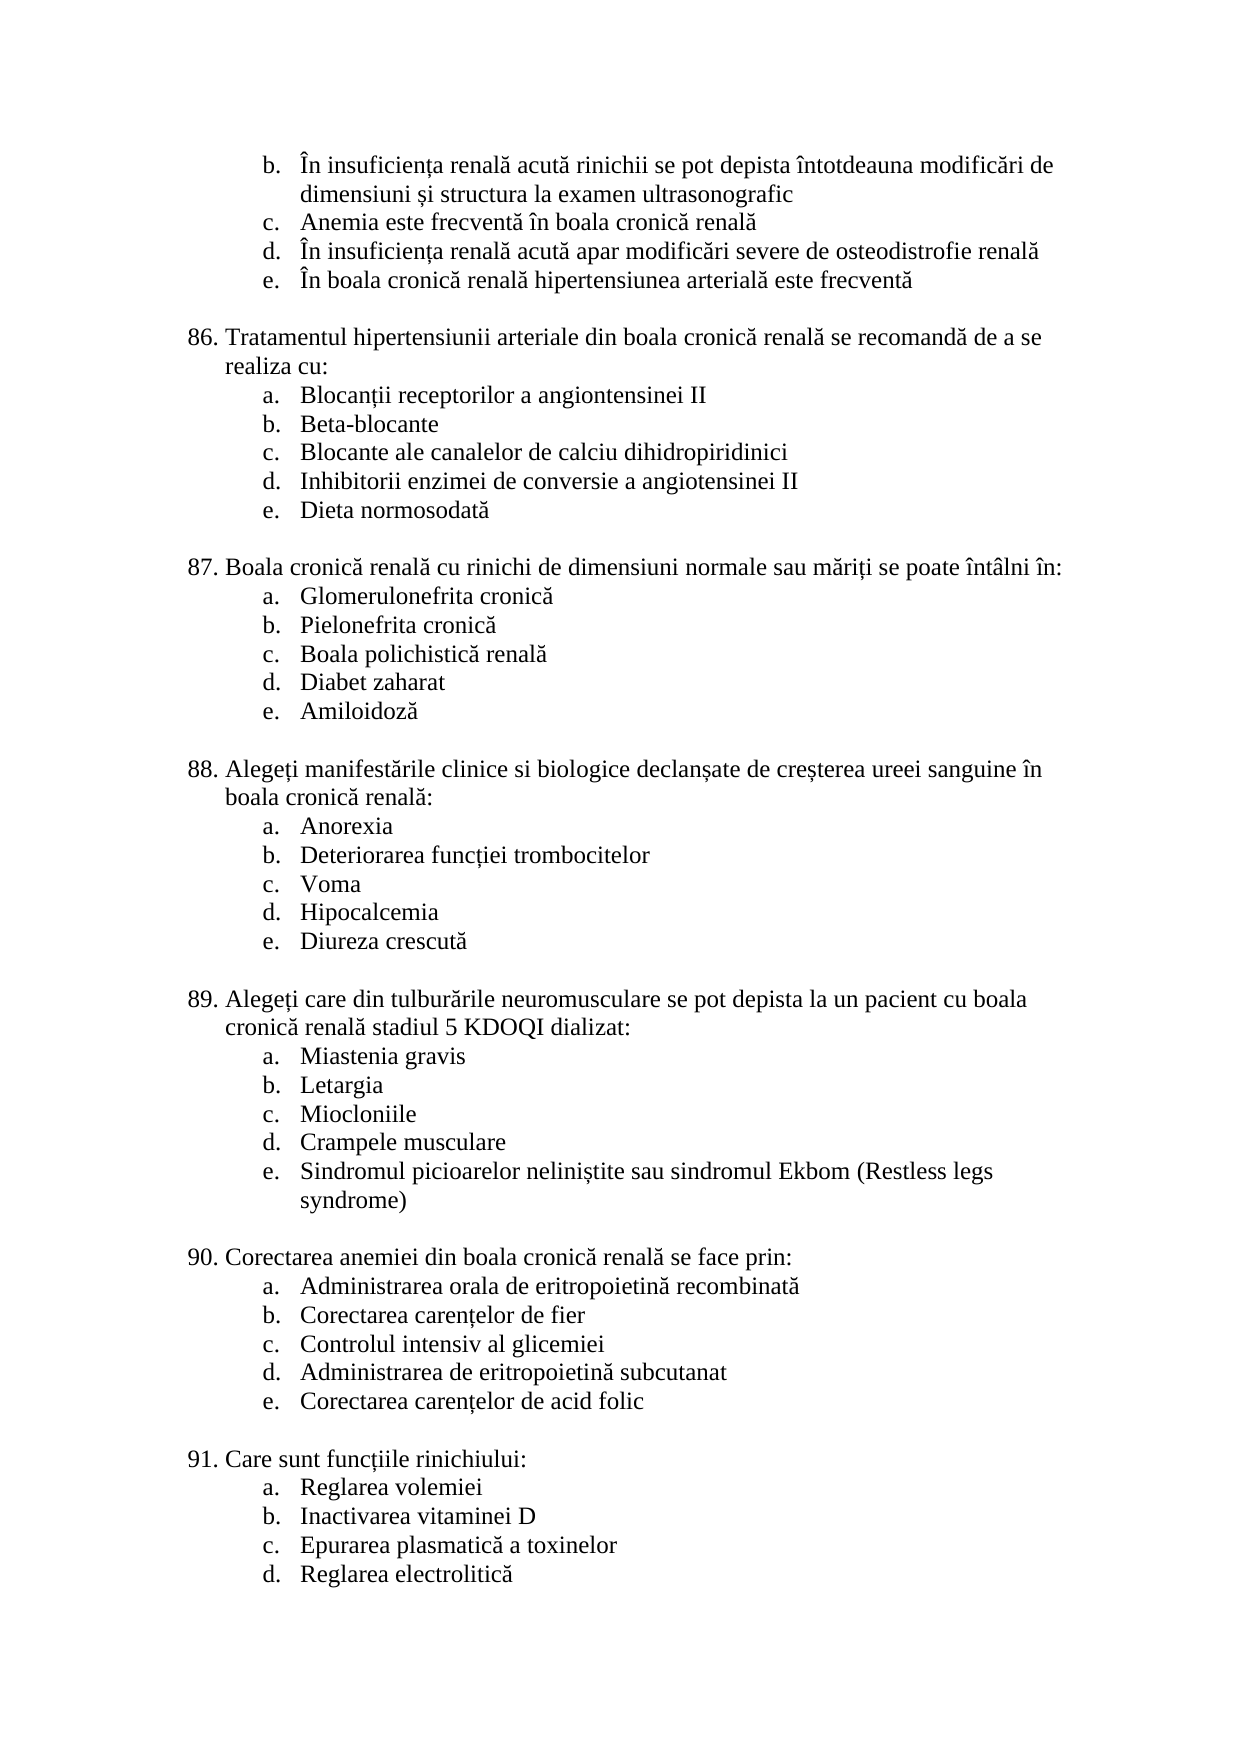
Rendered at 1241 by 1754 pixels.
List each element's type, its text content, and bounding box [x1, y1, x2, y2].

list În boala cronică renală hipertensiunea arterială este frecventă [262, 265, 1090, 294]
list Boala cronică renală cu rinichi de dimensiuni normale sau măriți se poate întâlni în: [187, 552, 1090, 581]
list Hipocalcemia [262, 897, 1090, 926]
list Diabet zaharat [262, 667, 1090, 696]
list Alegeți care din tulburările neuromusculare se pot depista la un pacient cu boala cronică renală stadiul 5 KDOQI dializat: [187, 984, 1090, 1041]
list Inactivarea vitaminei D [262, 1501, 1090, 1530]
list Reglarea volemiei [262, 1472, 1090, 1501]
list Care sunt funcțiile rinichiului: [187, 1444, 1090, 1472]
list Sindromul picioarelor neliniștite sau sindromul Ekbom (Restless legs syndrome) [262, 1156, 1090, 1214]
list Epurarea plasmatică a toxinelor [262, 1530, 1090, 1559]
list Pielonefrita cronică [262, 610, 1090, 639]
list Blocante ale canalelor de calciu dihidropiridinici [262, 437, 1090, 466]
list Administrarea orala de eritropoietină recombinată [262, 1271, 1090, 1300]
list Corectarea carențelor de acid folic [262, 1386, 1090, 1415]
list Reglarea electrolitică [262, 1559, 1090, 1587]
list Miastenia gravis [262, 1041, 1090, 1070]
list Administrarea de eritropoietină subcutanat [262, 1357, 1090, 1386]
list Crampele musculare [262, 1127, 1090, 1156]
list Miocloniile [262, 1099, 1090, 1127]
list Deteriorarea funcției trombocitelor [262, 840, 1090, 869]
list În insuficiența renală acută rinichii se pot depista întotdeauna modificări de dimensiuni și structura la examen ultrasonografic [262, 150, 1090, 207]
list Diureza crescută [262, 926, 1090, 955]
list În insuficiența renală acută apar modificări severe de osteodistrofie renală [262, 236, 1090, 265]
list Amiloidoză [262, 696, 1090, 725]
list Controlul intensiv al glicemiei [262, 1329, 1090, 1357]
list Voma [262, 869, 1090, 897]
list Tratamentul hipertensiunii arteriale din boala cronică renală se recomandă de a se realiza cu: [187, 322, 1090, 380]
list Anemia este frecventă în boala cronică renală [262, 207, 1090, 236]
list Alegeți manifestările clinice si biologice declanșate de creșterea ureei sanguine în boala cronică renală: [187, 754, 1090, 811]
list Glomerulonefrita cronică [262, 581, 1090, 610]
list Anorexia [262, 811, 1090, 840]
list Beta-blocante [262, 409, 1090, 437]
list Blocanții receptorilor a angiontensinei II [262, 380, 1090, 409]
list Dieta normosodată [262, 495, 1090, 524]
list Corectarea carențelor de fier [262, 1300, 1090, 1329]
list Boala polichistică renală [262, 639, 1090, 667]
list Inhibitorii enzimei de conversie a angiotensinei II [262, 466, 1090, 495]
list Corectarea anemiei din boala cronică renală se face prin: [187, 1242, 1090, 1271]
list Letargia [262, 1070, 1090, 1099]
